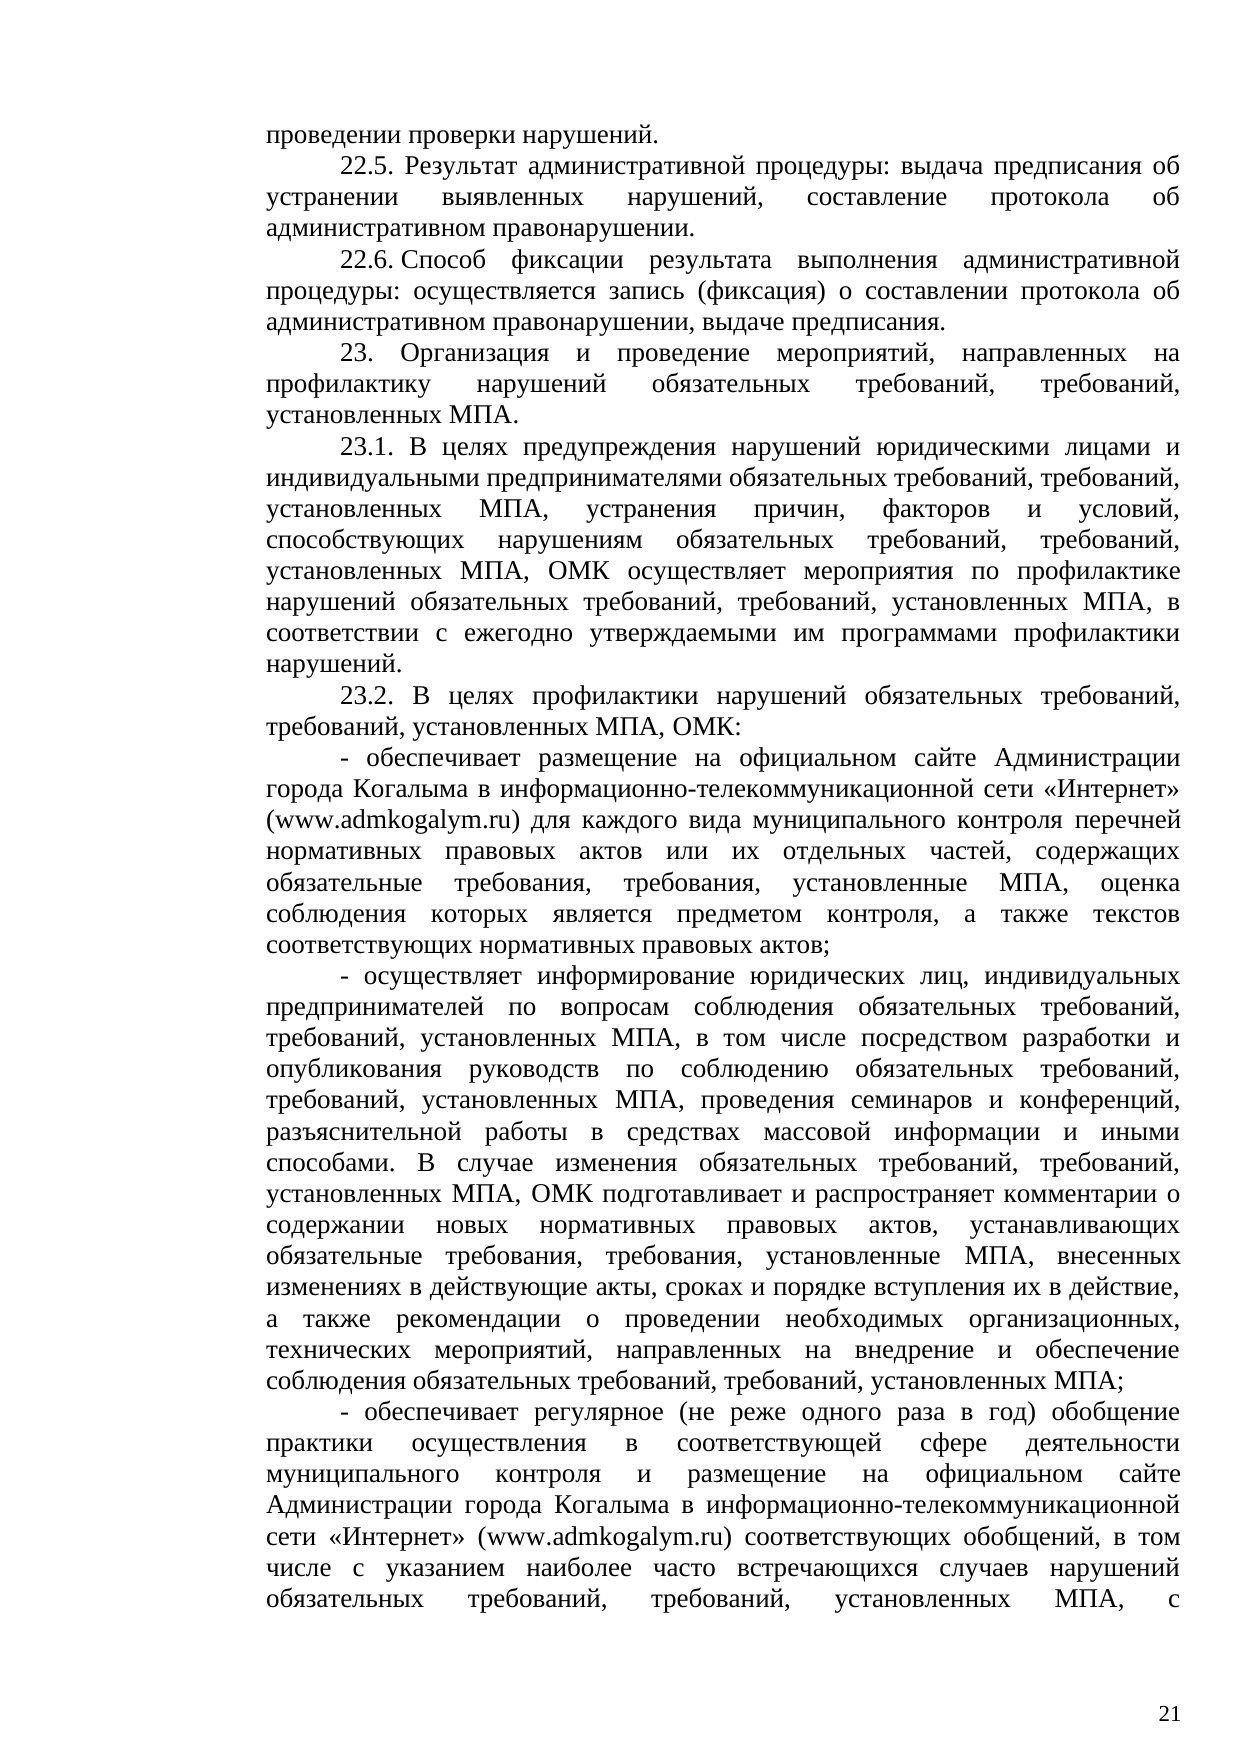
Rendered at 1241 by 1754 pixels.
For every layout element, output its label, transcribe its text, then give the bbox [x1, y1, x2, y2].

text 23.2. В целях профилактики нарушений обязательных требований, требований, установленных МПА, ОМК: [266, 679, 1181, 741]
text 22.5. Результат административной процедуры: выдача предписания об устранении выявленных нарушений, составление протокола об административном правонарушении. [266, 149, 1181, 243]
text - обеспечивает размещение на официальном сайте Администрации города Когалыма в информационно-телекоммуникационной сети «Интернет» (www.admkogalym.ru) для каждого вида муниципального контроля перечней нормативных правовых актов или их отдельных частей, содержащих обязательные требования, требования, установленные МПА, оценка соблюдения которых является предметом контроля, а также текстов соответствующих нормативных правовых актов; [266, 741, 1181, 959]
text 22.4. Критерии принятия решения: наличие выявленных при проведении проверки нарушений. [266, 118, 1181, 149]
text 22.6. Способ фиксации результата выполнения административной процедуры: осуществляется запись (фиксация) о составлении протокола об административном правонарушении, выдаче предписания. [266, 243, 1181, 336]
text - осуществляет информирование юридических лиц, индивидуальных предпринимателей по вопросам соблюдения обязательных требований, требований, установленных МПА, в том числе посредством разработки и опубликования руководств по соблюдению обязательных требований, требований, установленных МПА, проведения семинаров и конференций, разъяснительной работы в средствах массовой информации и иными способами. В случае изменения обязательных требований, требований, установленных МПА, ОМК подготавливает и распространяет комментарии о содержании новых нормативных правовых актов, устанавливающих обязательные требования, требования, установленные МПА, внесенных изменениях в действующие акты, сроках и порядке вступления их в действие, а также рекомендации о проведении необходимых организационных, технических мероприятий, направленных на внедрение и обеспечение соблюдения обязательных требований, требований, установленных МПА; [266, 959, 1181, 1395]
text 23. Организация и проведение мероприятий, направленных на профилактику нарушений обязательных требований, требований, установленных МПА. [266, 336, 1181, 429]
text 23.1. В целях предупреждения нарушений юридическими лицами и индивидуальными предпринимателями обязательных требований, требований, установленных МПА, устранения причин, факторов и условий, способствующих нарушениям обязательных требований, требований, установленных МПА, ОМК осуществляет мероприятия по профилактике нарушений обязательных требований, требований, установленных МПА, в соответствии с ежегодно утверждаемыми им программами профилактики нарушений. [266, 429, 1181, 679]
